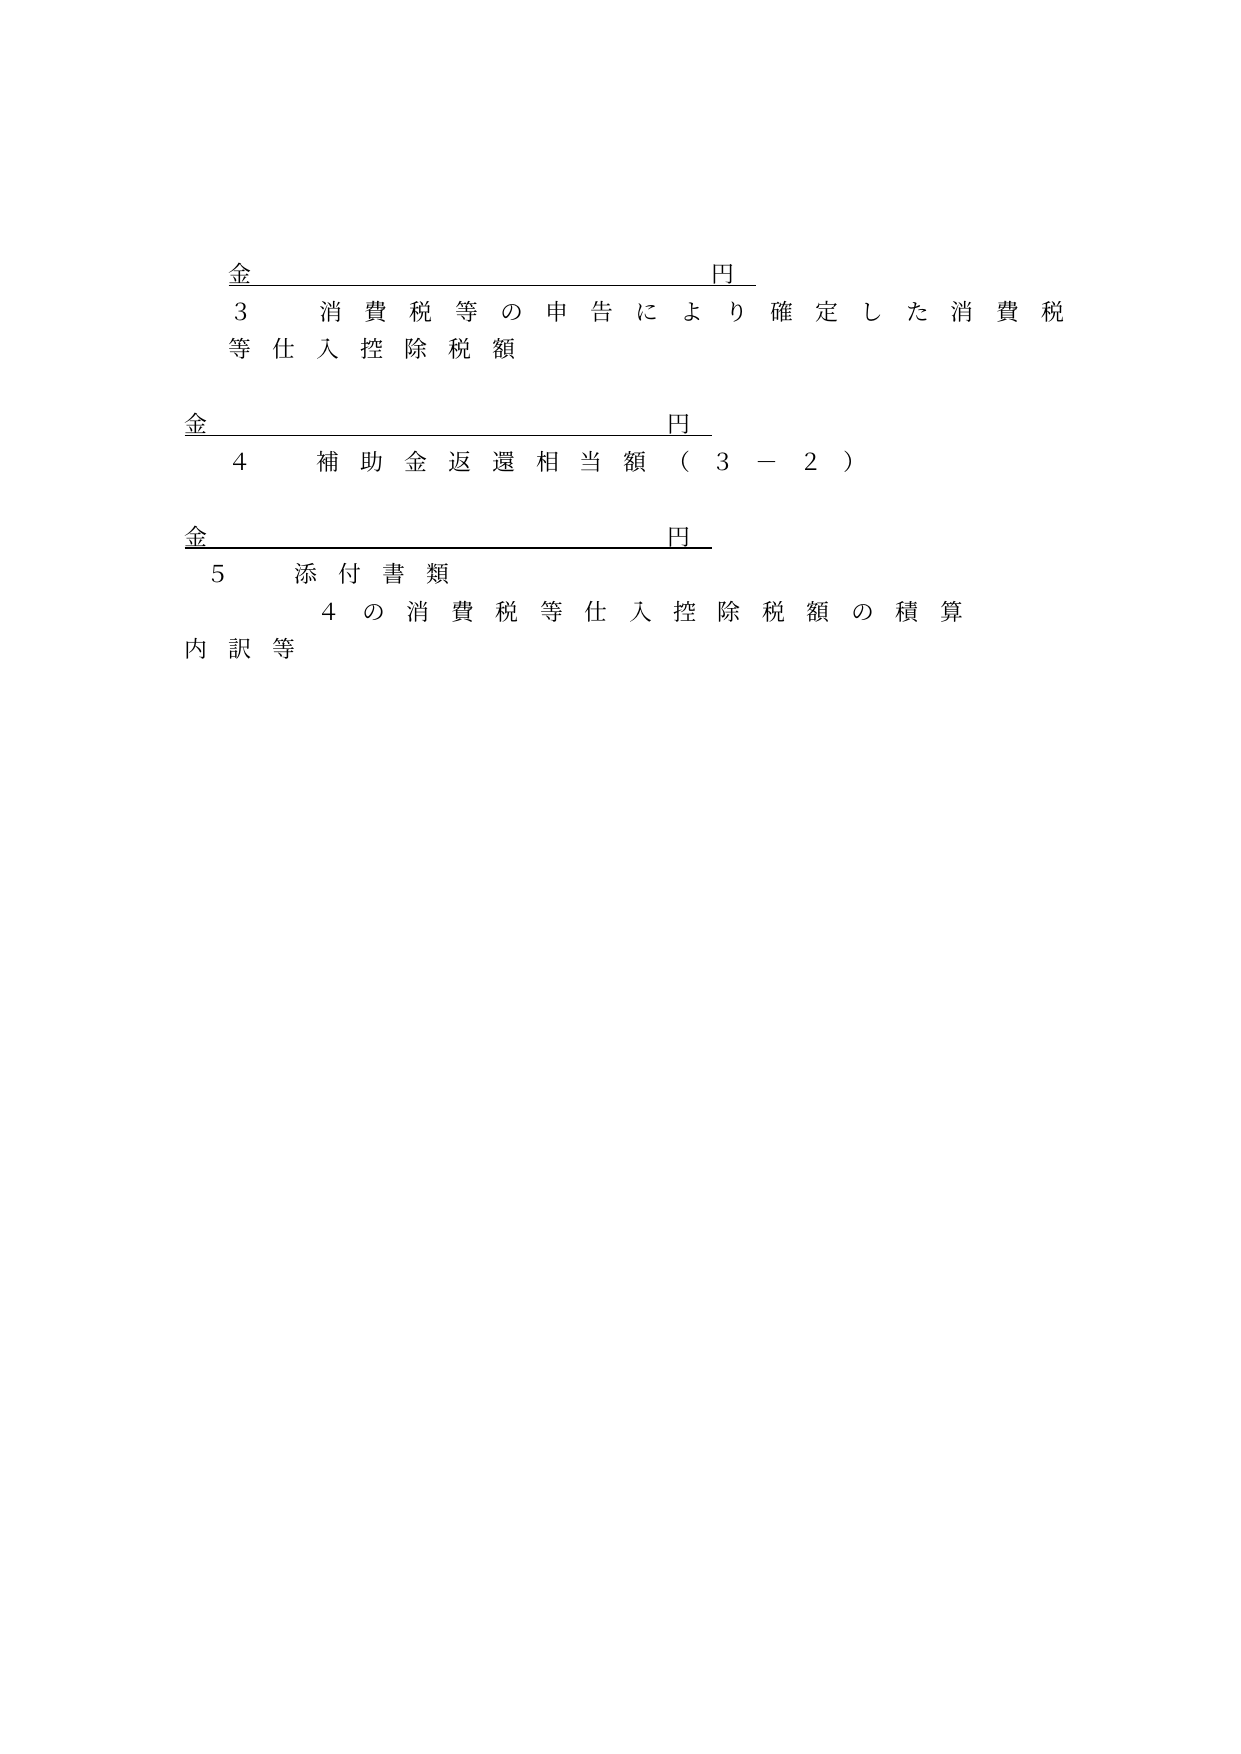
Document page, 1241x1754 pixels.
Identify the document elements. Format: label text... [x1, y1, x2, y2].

text 金 円 [184, 367, 1085, 442]
text ４の消費税等仕入控除税額の積算内訳等 [184, 592, 985, 667]
text 金 円 [184, 479, 1085, 554]
text ５ 添付書類 [184, 554, 1085, 592]
text ４ 補助金返還相当額（３－２） [184, 442, 1085, 479]
text 金 円 [184, 217, 1085, 292]
text ３ 消費税等の申告により確定した消費税等仕入控除税額 [184, 292, 1085, 367]
